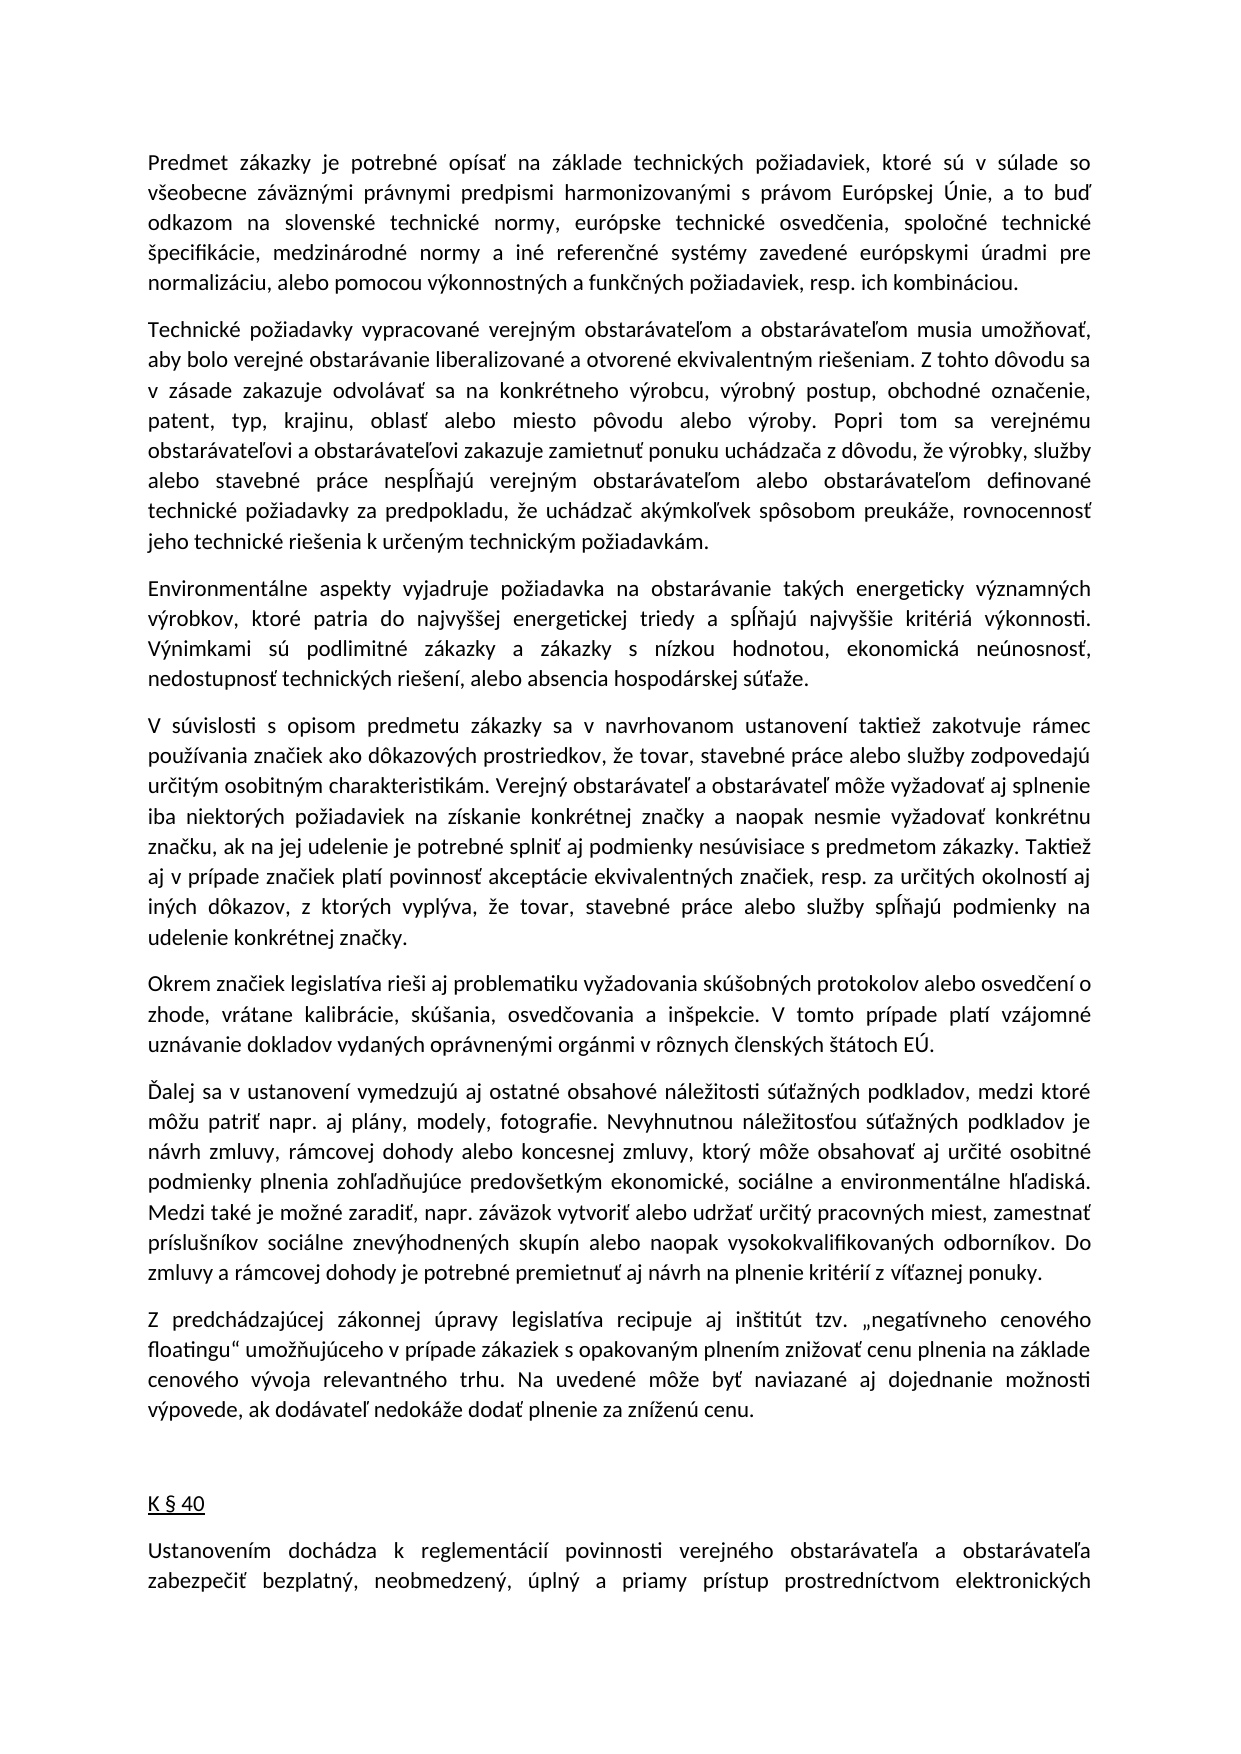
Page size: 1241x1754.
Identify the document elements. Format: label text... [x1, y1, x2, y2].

text Environmentálne aspekty vyjadruje požiadavka na obstarávanie takých energeticky významných výrobkov, ktoré patria do najvyššej energetickej triedy a spĺňajú najvyššie kritériá výkonnosti. Výnimkami sú podlimitné zákazky a zákazky s nízkou hodnotou, ekonomická neúnosnosť, nedostupnosť technických riešení, alebo absencia hospodárskej súťaže. [148, 574, 1093, 692]
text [148, 1536, 1093, 1594]
text Ďalej sa v ustanovení vymedzujú aj ostatné obsahové náležitosti súťažných podkladov, medzi ktoré môžu patriť napr. aj plány, modely, fotografie. Nevyhnutnou náležitosťou súťažných podkladov je návrh zmluvy, rámcovej dohody alebo koncesnej zmluvy, ktorý môže obsahovať aj určité osobitné podmienky plnenia zohľadňujúce predovšetkým ekonomické, sociálne a environmentálne hľadiská. Medzi také je možné zaradiť, napr. záväzok vytvoriť alebo udržať určitý pracovných miest, zamestnať príslušníkov sociálne znevýhodnených skupín alebo naopak vysokokvalifikovaných odborníkov. Do zmluvy a rámcovej dohody je potrebné premietnuť aj návrh na plnenie kritérií z víťaznej ponuky. [148, 1077, 1093, 1286]
text Z predchádzajúcej zákonnej úpravy legislatíva recipuje aj inštitút tzv. „negatívneho cenového floatingu“ umožňujúceho v prípade zákaziek s opakovaným plnením znižovať cenu plnenia na základe cenového vývoja relevantného trhu. Na uvedené môže byť naviazané aj dojednanie možnosti výpovede, ak dodávateľ nedokáže dodať plnenie za zníženú cenu. [148, 1305, 1093, 1423]
text Technické požiadavky vypracované verejným obstarávateľom a obstarávateľom musia umožňovať, aby bolo verejné obstarávanie liberalizované a otvorené ekvivalentným riešeniam. Z tohto dôvodu sa v zásade zakazuje odvolávať sa na konkrétneho výrobcu, výrobný postup, obchodné označenie, patent, typ, krajinu, oblasť alebo miesto pôvodu alebo výroby. Popri tom sa verejnému obstarávateľovi a obstarávateľovi zakazuje zamietnuť ponuku uchádzača z dôvodu, že výrobky, služby alebo stavebné práce nespĺňajú verejným obstarávateľom alebo obstarávateľom definované technické požiadavky za predpokladu, že uchádzač akýmkoľvek spôsobom preukáže, rovnocennosť jeho technické riešenia k určeným technickým požiadavkám. [148, 315, 1093, 555]
text V súvislosti s opisom predmetu zákazky sa v navrhovanom ustanovení taktiež zakotvuje rámec používania značiek ako dôkazových prostriedkov, že tovar, stavebné práce alebo služby zodpovedajú určitým osobitným charakteristikám. Verejný obstarávateľ a obstarávateľ môže vyžadovať aj splnenie iba niektorých požiadaviek na získanie konkrétnej značky a naopak nesmie vyžadovať konkrétnu značku, ak na jej udelenie je potrebné splniť aj podmienky nesúvisiace s predmetom zákazky. Taktiež aj v prípade značiek platí povinnosť akceptácie ekvivalentných značiek, resp. za určitých okolností aj iných dôkazov, z ktorých vyplýva, že tovar, stavebné práce alebo služby spĺňajú podmienky na udelenie konkrétnej značky. [148, 711, 1093, 951]
text K § 40 [148, 1489, 1093, 1517]
text Okrem značiek legislatíva rieši aj problematiku vyžadovania skúšobných protokolov alebo osvedčení o zhode, vrátane kalibrácie, skúšania, osvedčovania a inšpekcie. V tomto prípade platí vzájomné uznávanie dokladov vydaných oprávnenými orgánmi v rôznych členských štátoch EÚ. [148, 969, 1093, 1058]
text Predmet zákazky je potrebné opísať na základe technických požiadaviek, ktoré sú v súlade so všeobecne záväznými právnymi predpismi harmonizovanými s právom Európskej Únie, a to buď odkazom na slovenské technické normy, európske technické osvedčenia, spoločné technické špecifikácie, medzinárodné normy a iné referenčné systémy zavedené európskymi úradmi pre normalizáciu, alebo pomocou výkonnostných a funkčných požiadaviek, resp. ich kombináciou. [148, 148, 1093, 296]
